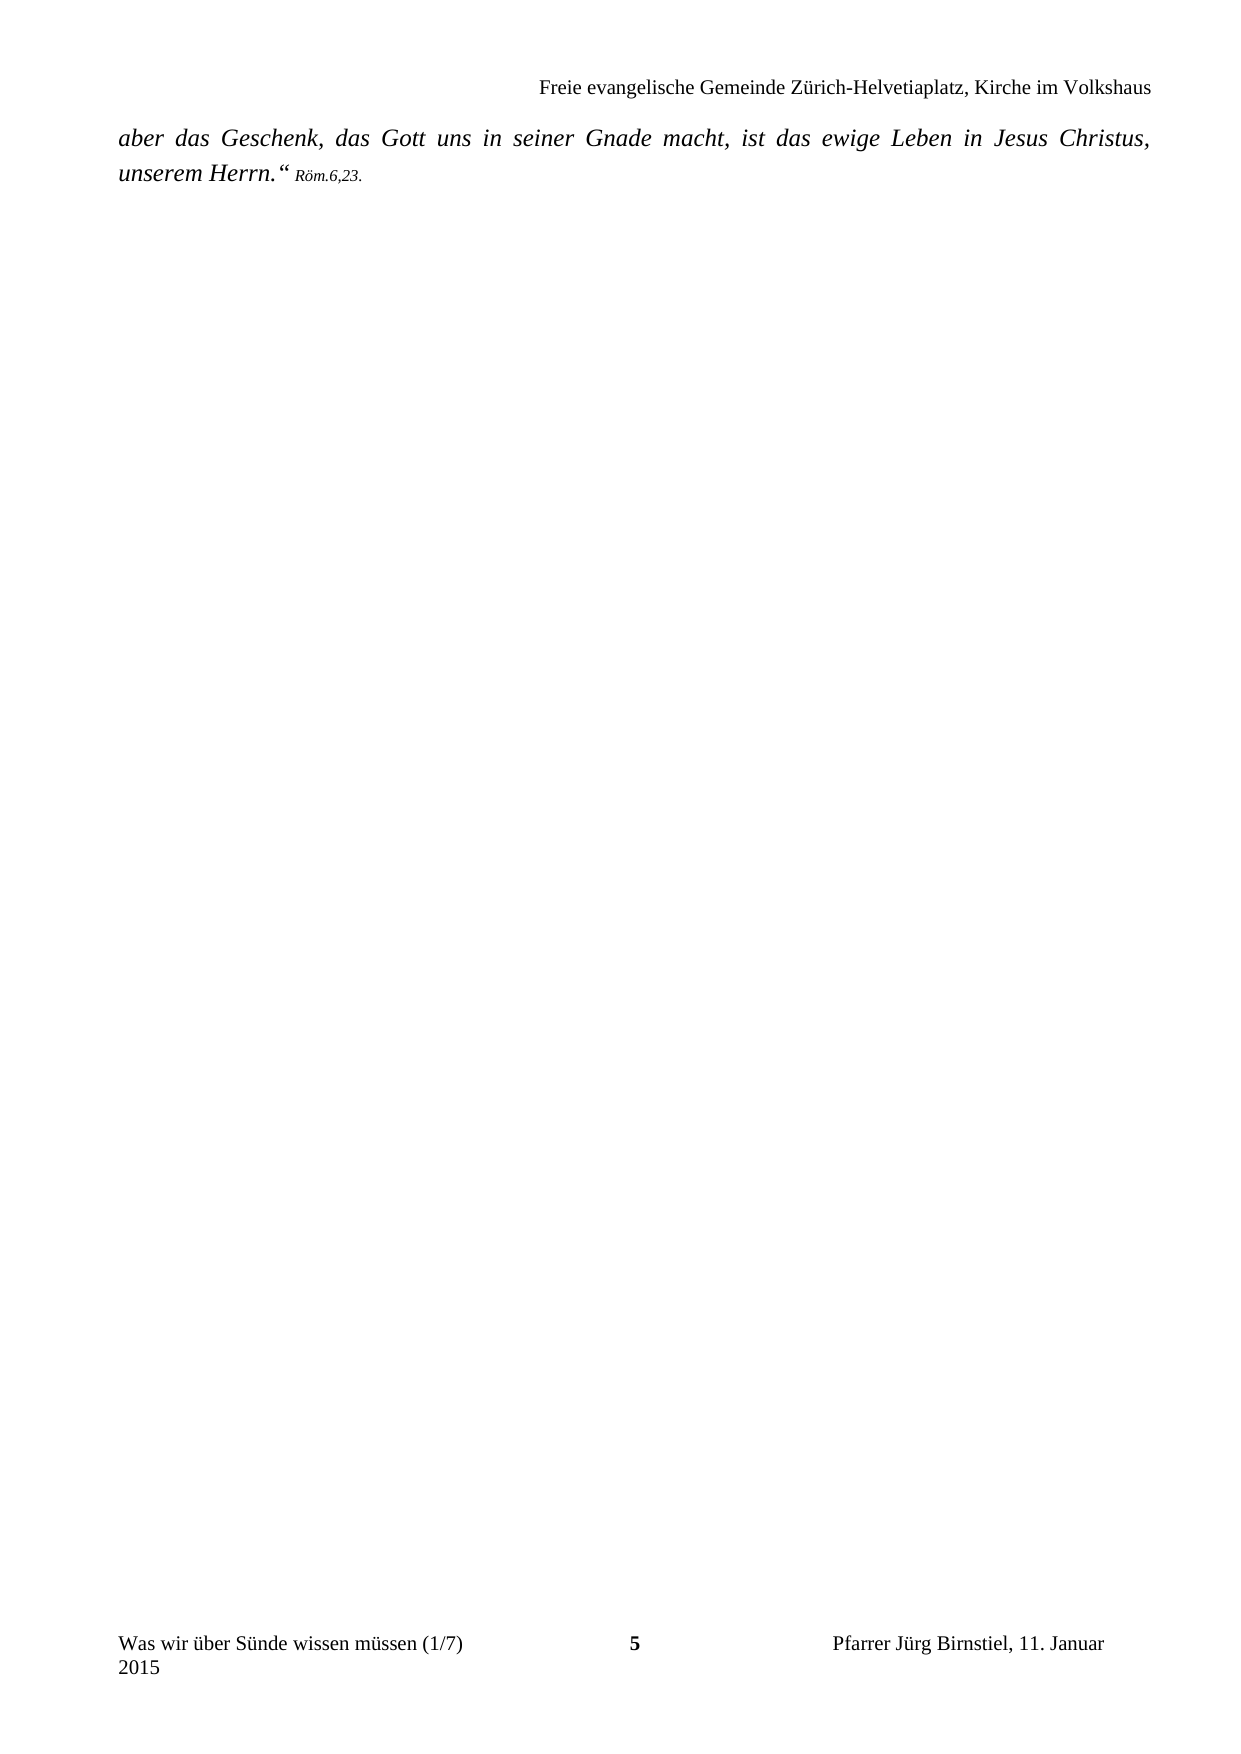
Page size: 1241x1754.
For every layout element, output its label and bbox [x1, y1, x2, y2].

text [118, 118, 1152, 189]
